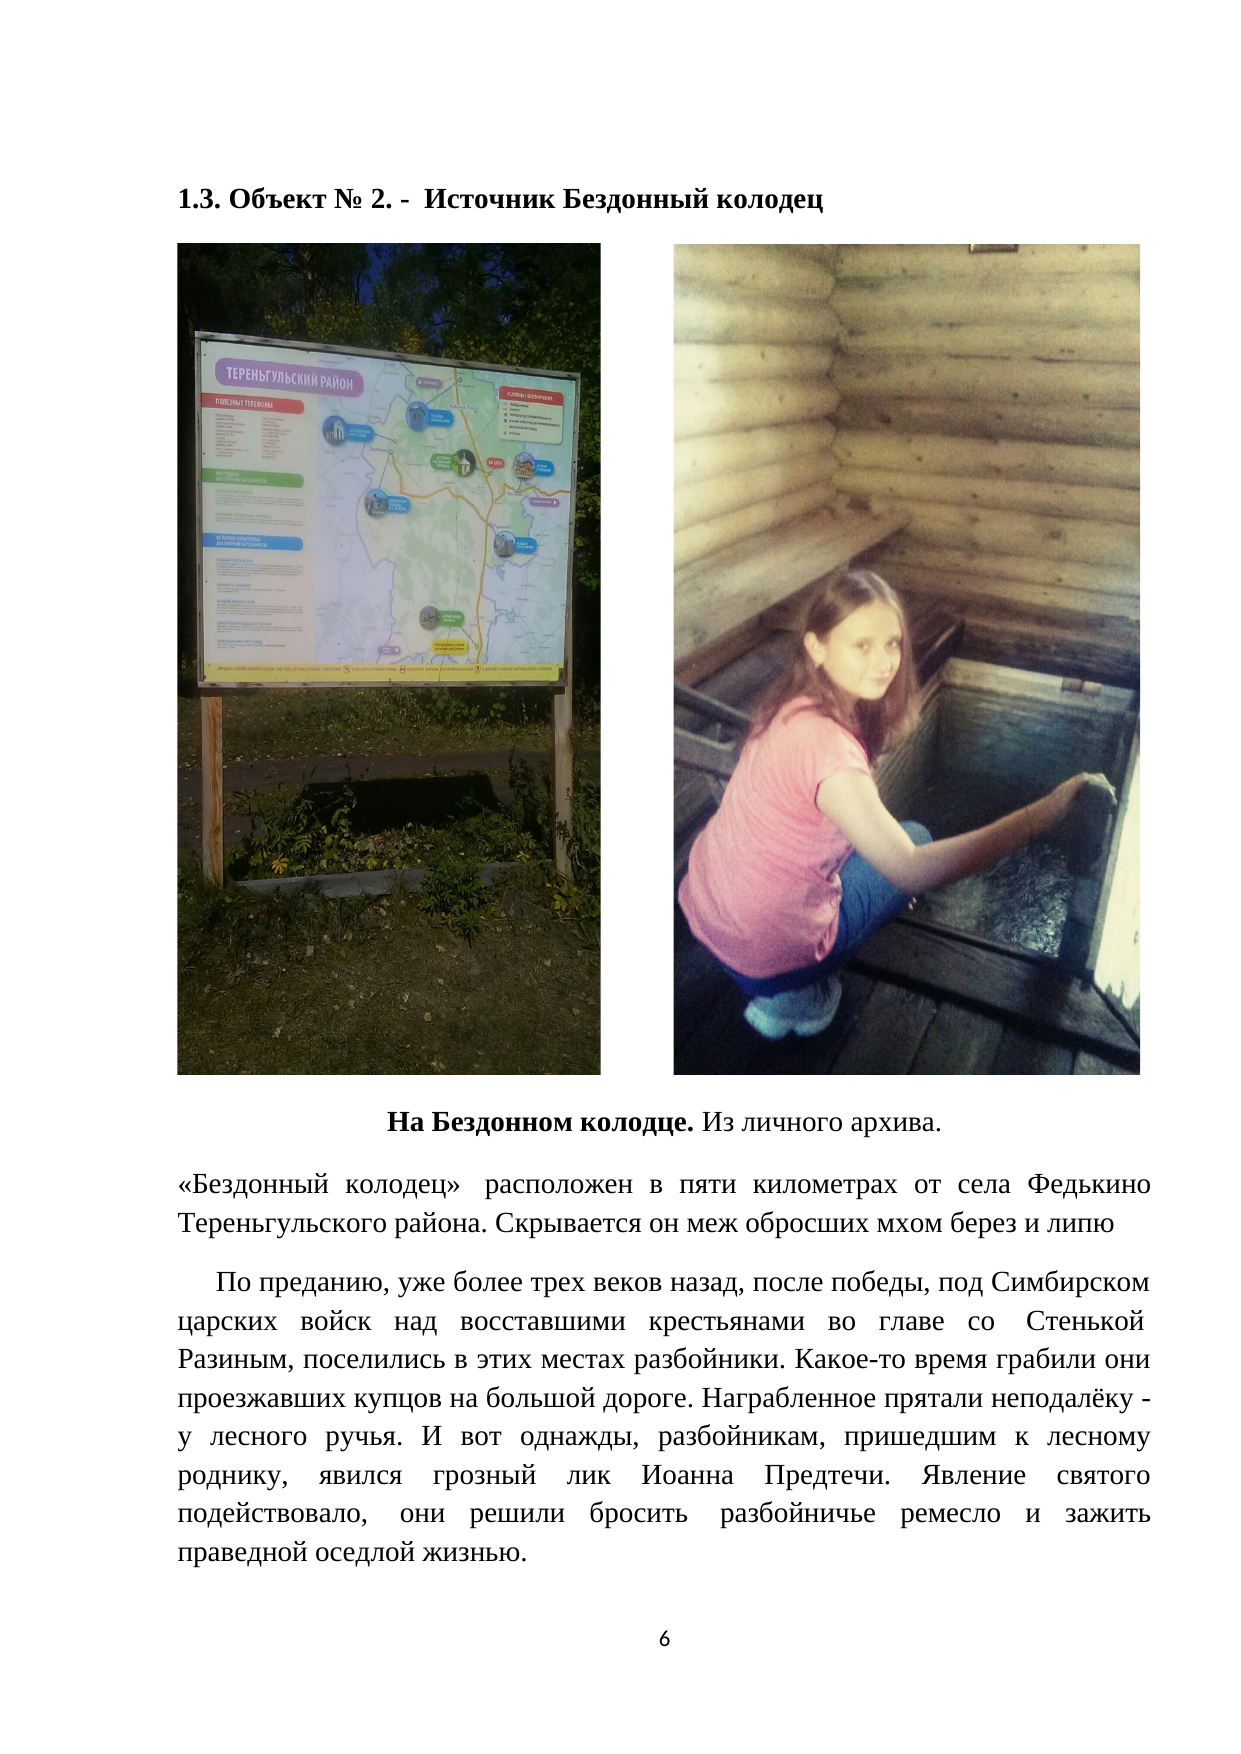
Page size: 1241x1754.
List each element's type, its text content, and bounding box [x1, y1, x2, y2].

text По преданию, уже более трех веков назад, после победы, под Симбирском царских войск над восставшими крестьянами во главе со Стенькой Разиным, поселились в этих местах разбойники. Какое-то время грабили они проезжавших купцов на большой дороге. Награбленное прятали неподалёку - у лесного ручья. И вот однажды, разбойникам, пришедшим к лесному роднику, явился грозный лик Иоанна Предтечи. Явление святого подействовало, они решили бросить разбойничье ремесло и зажить праведной оседлой жизнью. [177, 1264, 1152, 1568]
text На Бездонном колодце. Из личного архива. [177, 1104, 1152, 1137]
picture [673, 244, 1141, 1075]
picture [177, 243, 601, 1075]
text 1.3. Объект № 2. - Источник Бездонный колодец [177, 181, 1152, 214]
text «Бездонный колодец» расположен в пяти километрах от села Федькино Тереньгульского района. Скрывается он меж обросших мхом берез и липю [177, 1166, 1152, 1238]
